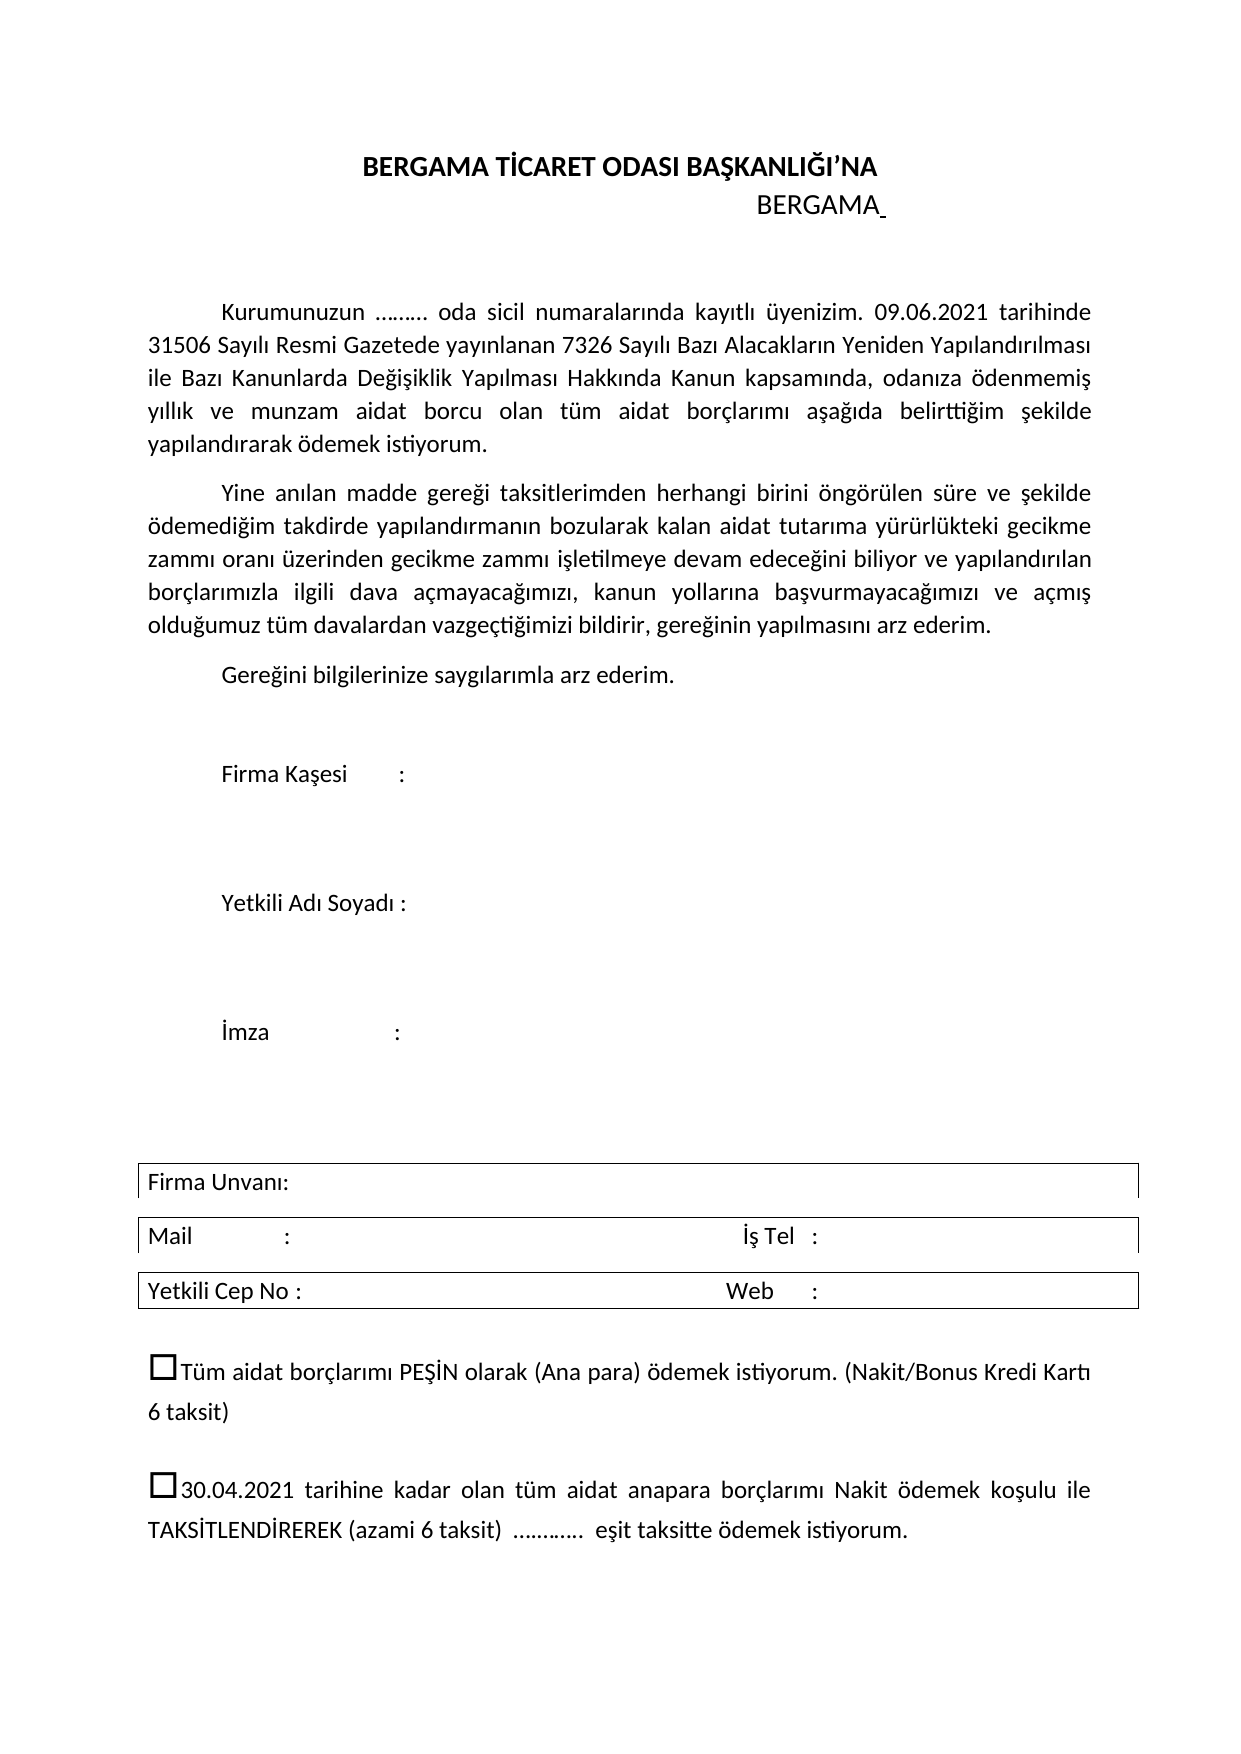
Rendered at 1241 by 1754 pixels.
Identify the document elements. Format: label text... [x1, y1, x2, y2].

text Yetkili Adı Soyadı : [148, 887, 1093, 918]
text Firma Kaşesi : [148, 758, 1093, 788]
text □Tüm aidat borçlarımı PEŞİN olarak (Ana para) ödemek istiyorum. (Nakit/Bonus Kredi Kartı 6 taksit) [148, 1328, 1093, 1427]
text BERGAMA TİCARET ODASI BAŞKANLIĞI’NA BERGAMA [148, 148, 1093, 222]
text Gereğini bilgilerinize saygılarımla arz ederim. [148, 659, 1093, 689]
text Mail : İş Tel : [139, 1218, 1138, 1253]
text Firma Unvanı: [139, 1164, 1138, 1198]
text □30.04.2021 tarihine kadar olan tüm aidat anapara borçlarımı Nakit ödemek koşulu ile TAKSİTLENDİREREK (azami 6 taksit) ….…….. eşit taksitte ödemek istiyorum. [148, 1446, 1093, 1545]
text Yine anılan madde gereği taksitlerimden herhangi birini öngörülen süre ve şekilde ödemediğim takdirde yapılandırmanın bozularak kalan aidat tutarıma yürürlükteki gecikme zammı oranı üzerinden gecikme zammı işletilmeye devam edeceğini biliyor ve yapılandırılan borçlarımızla ilgili dava açmayacağımızı, kanun yollarına başvurmayacağımızı ve açmış olduğumuz tüm davalardan vazgeçtiğimizi bildirir, gereğinin yapılmasını arz ederim. [148, 477, 1093, 640]
text Yetkili Cep No : Web : [139, 1273, 1138, 1308]
text İmza : [148, 1016, 1093, 1047]
text Kurumunuzun ……… oda sicil numaralarında kayıtlı üyenizim. 09.06.2021 tarihinde 31506 Sayılı Resmi Gazetede yayınlanan 7326 Sayılı Bazı Alacakların Yeniden Yapılandırılması ile Bazı Kanunlarda Değişiklik Yapılması Hakkında Kanun kapsamında, odanıza ödenmemiş yıllık ve munzam aidat borcu olan tüm aidat borçlarımı aşağıda belirttiğim şekilde yapılandırarak ödemek istiyorum. [148, 296, 1093, 458]
